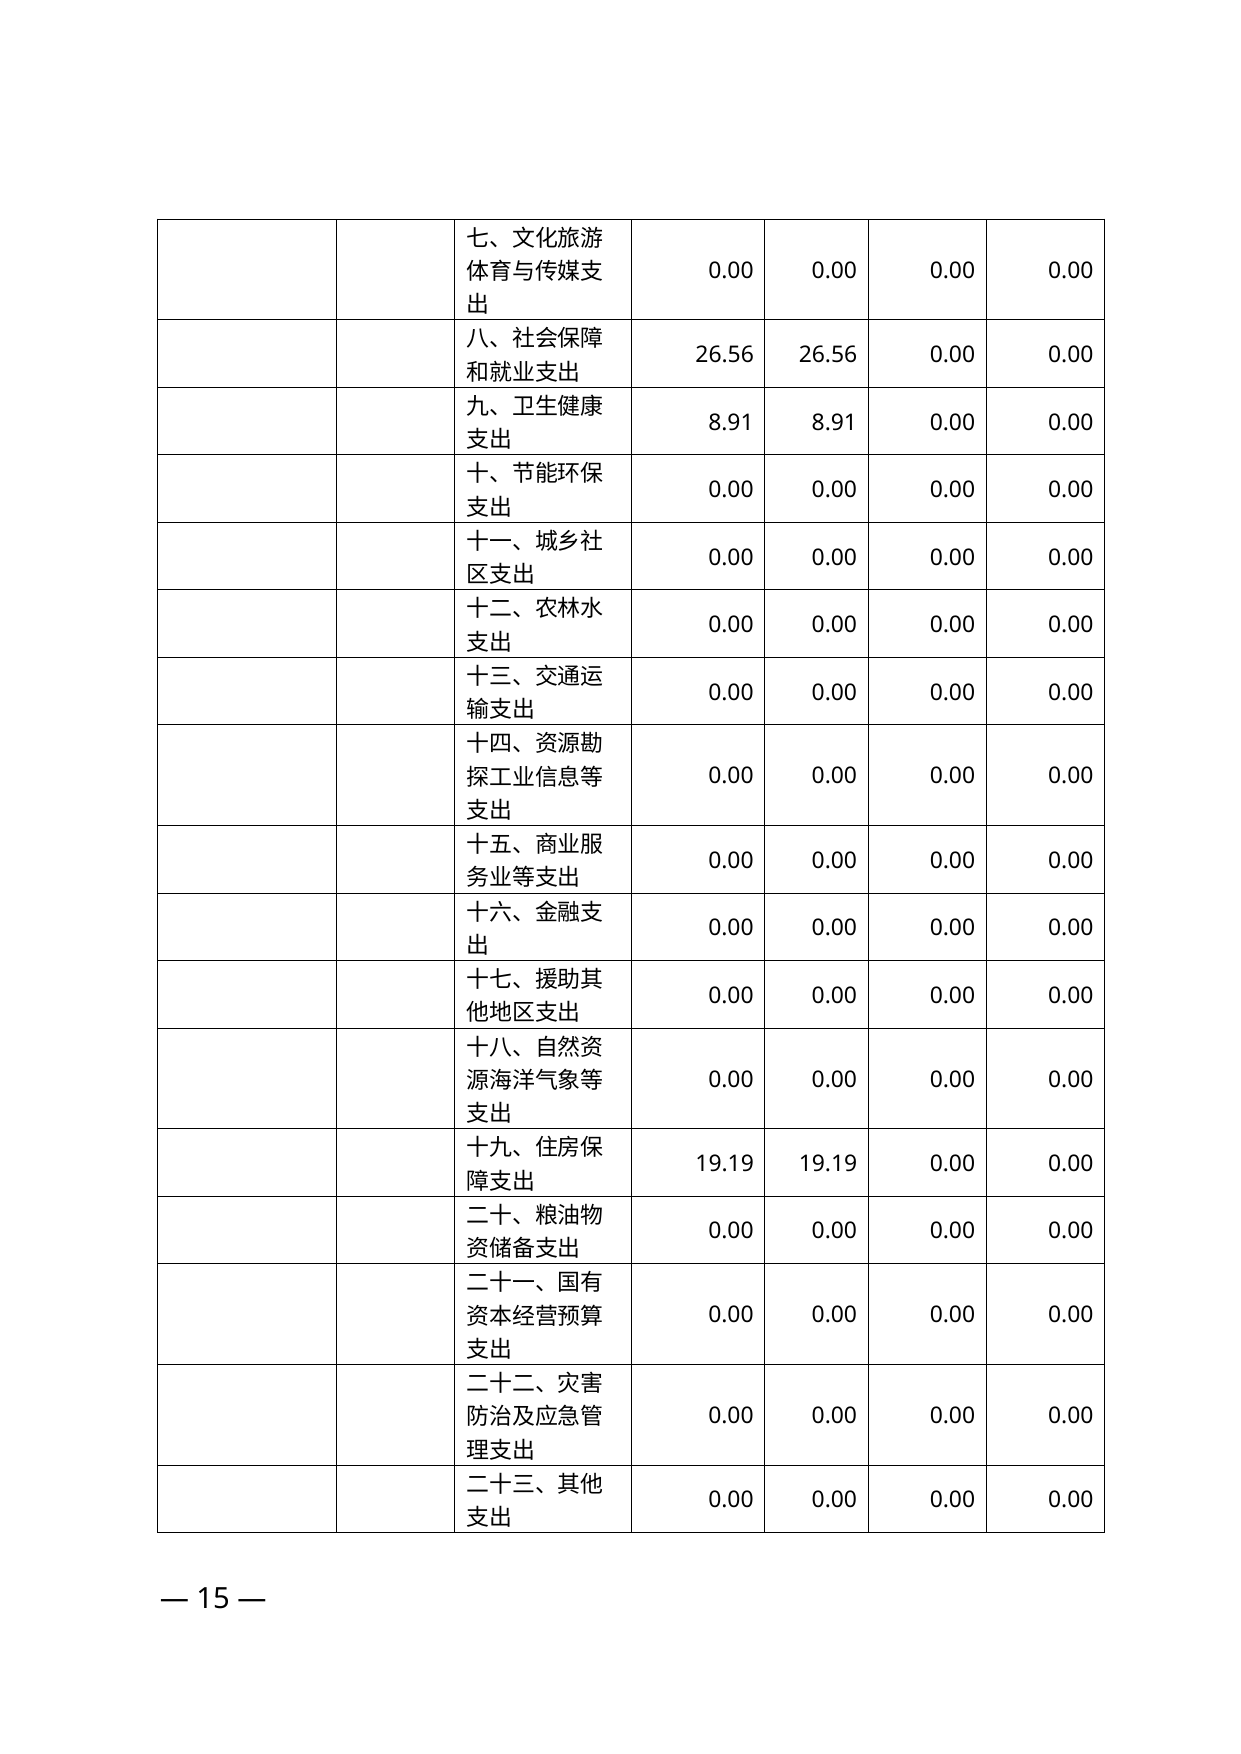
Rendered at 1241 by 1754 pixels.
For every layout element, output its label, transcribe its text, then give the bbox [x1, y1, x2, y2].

table_cell 七、文化旅游体育与传媒支出 [455, 220, 631, 319]
table_cell 0.00 [632, 590, 764, 657]
table_cell 二十三、其他支出 [455, 1466, 631, 1532]
table_cell [337, 1264, 454, 1364]
table_cell [158, 725, 336, 825]
table_cell 26.56 [632, 320, 764, 387]
table_cell [337, 590, 454, 657]
table_cell 二十二、灾害防治及应急管理支出 [455, 1365, 631, 1465]
table_cell 8.91 [632, 388, 764, 454]
table_cell 二十、粮油物资储备支出 [455, 1197, 631, 1263]
table_cell 十八、自然资源海洋气象等支出 [455, 1029, 631, 1128]
table_cell 0.00 [869, 1029, 986, 1128]
table_cell 0.00 [869, 1264, 986, 1364]
table_cell 0.00 [765, 826, 868, 892]
table_cell 19.19 [765, 1129, 868, 1196]
table_cell [158, 1129, 336, 1196]
table_cell 二十一、国有资本经营预算支出 [455, 1264, 631, 1364]
table_cell 十六、金融支出 [455, 894, 631, 960]
table_cell [158, 523, 336, 589]
table_cell 0.00 [765, 523, 868, 589]
table_cell [337, 1129, 454, 1196]
table_cell 0.00 [632, 1264, 764, 1364]
table_cell 十三、交通运输支出 [455, 658, 631, 724]
table_cell 0.00 [765, 894, 868, 960]
table_cell 0.00 [632, 658, 764, 724]
table_cell 0.00 [869, 725, 986, 825]
table_cell 0.00 [632, 523, 764, 589]
table_cell 19.19 [632, 1129, 764, 1196]
table_cell 0.00 [869, 320, 986, 387]
table_cell 0.00 [632, 1365, 764, 1465]
table_cell [158, 894, 336, 960]
table_cell 0.00 [869, 1365, 986, 1465]
table_cell 0.00 [632, 826, 764, 892]
table_cell 0.00 [987, 1466, 1104, 1532]
table_cell [337, 658, 454, 724]
table_cell 0.00 [987, 1197, 1104, 1263]
table_cell 十一、城乡社区支出 [455, 523, 631, 589]
table_cell [337, 725, 454, 825]
table_cell [158, 1264, 336, 1364]
table_cell 0.00 [987, 1029, 1104, 1128]
table_cell 0.00 [987, 1129, 1104, 1196]
table_cell 0.00 [869, 590, 986, 657]
table_cell 十、节能环保支出 [455, 455, 631, 522]
table_cell 0.00 [869, 961, 986, 1027]
table_cell [337, 1197, 454, 1263]
table_cell [158, 658, 336, 724]
table_cell 十九、住房保障支出 [455, 1129, 631, 1196]
table_cell 0.00 [869, 894, 986, 960]
table_cell 0.00 [765, 1365, 868, 1465]
table_cell 0.00 [632, 725, 764, 825]
table_cell 0.00 [632, 1197, 764, 1263]
table_cell 0.00 [765, 725, 868, 825]
table_cell [158, 590, 336, 657]
table_cell 0.00 [632, 455, 764, 522]
table_cell [337, 220, 454, 319]
table_cell 0.00 [987, 894, 1104, 960]
table_cell [337, 455, 454, 522]
table_cell 八、社会保障和就业支出 [455, 320, 631, 387]
table_cell 0.00 [869, 1129, 986, 1196]
table_cell 0.00 [632, 1466, 764, 1532]
table_cell 0.00 [987, 590, 1104, 657]
table_cell 0.00 [869, 523, 986, 589]
table_cell 0.00 [869, 826, 986, 892]
table_cell 8.91 [765, 388, 868, 454]
table_cell [337, 388, 454, 454]
table_cell [337, 894, 454, 960]
table_cell 0.00 [765, 658, 868, 724]
table_cell [158, 1466, 336, 1532]
table_cell 0.00 [869, 455, 986, 522]
table_cell [337, 320, 454, 387]
table_cell 0.00 [987, 658, 1104, 724]
table_cell [337, 826, 454, 892]
table_cell 0.00 [869, 658, 986, 724]
table_cell 0.00 [869, 1466, 986, 1532]
table_cell 十二、农林水支出 [455, 590, 631, 657]
table_cell 十七、援助其他地区支出 [455, 961, 631, 1027]
table_cell [158, 961, 336, 1027]
table_cell 0.00 [987, 320, 1104, 387]
table_cell 0.00 [987, 961, 1104, 1027]
table_cell 0.00 [632, 961, 764, 1027]
table_cell 0.00 [987, 1365, 1104, 1465]
table_cell 0.00 [765, 1466, 868, 1532]
table_cell [158, 1365, 336, 1465]
table_cell 0.00 [765, 1264, 868, 1364]
table_cell 0.00 [765, 220, 868, 319]
table_cell [158, 455, 336, 522]
table_cell 0.00 [765, 1197, 868, 1263]
table_cell 0.00 [869, 220, 986, 319]
table_cell [158, 320, 336, 387]
table_cell [337, 1029, 454, 1128]
table_cell 0.00 [869, 1197, 986, 1263]
table_cell [337, 961, 454, 1027]
table_cell 0.00 [869, 388, 986, 454]
table_cell [337, 1466, 454, 1532]
table_cell [158, 1029, 336, 1128]
table_cell [337, 523, 454, 589]
table_cell 0.00 [987, 388, 1104, 454]
table_cell 九、卫生健康支出 [455, 388, 631, 454]
table_cell 0.00 [987, 725, 1104, 825]
table_cell 0.00 [987, 1264, 1104, 1364]
table_cell 0.00 [765, 590, 868, 657]
table_cell 0.00 [987, 826, 1104, 892]
table_cell 0.00 [632, 894, 764, 960]
table_cell 26.56 [765, 320, 868, 387]
table_cell [158, 1197, 336, 1263]
table_cell 0.00 [987, 220, 1104, 319]
table_cell [337, 1365, 454, 1465]
table_cell [158, 220, 336, 319]
table_cell 0.00 [632, 220, 764, 319]
table_cell 0.00 [987, 455, 1104, 522]
table_cell 0.00 [765, 455, 868, 522]
table_cell 0.00 [632, 1029, 764, 1128]
table_cell 0.00 [765, 961, 868, 1027]
table_cell 0.00 [765, 1029, 868, 1128]
table_cell [158, 388, 336, 454]
table_cell 十五、商业服务业等支出 [455, 826, 631, 892]
table_cell 0.00 [987, 523, 1104, 589]
table_cell 十四、资源勘探工业信息等支出 [455, 725, 631, 825]
table_cell [158, 826, 336, 892]
